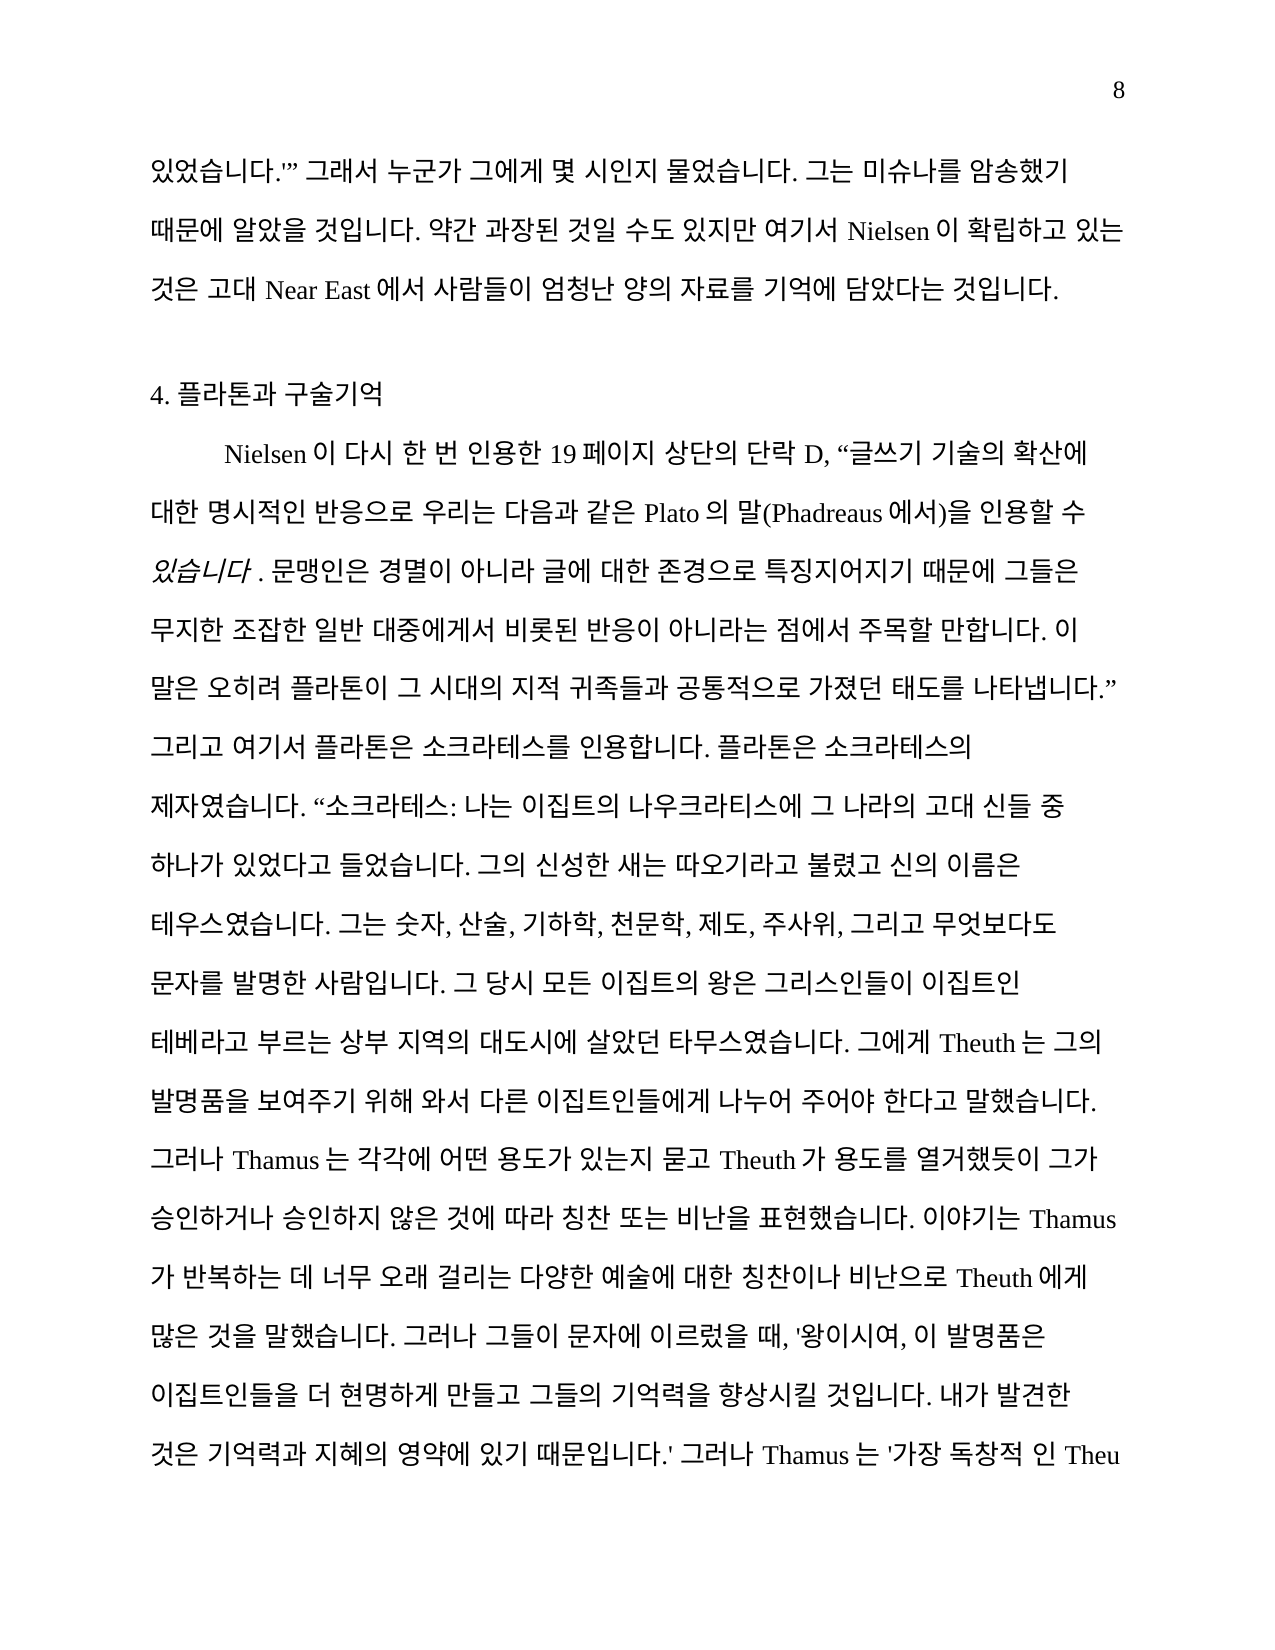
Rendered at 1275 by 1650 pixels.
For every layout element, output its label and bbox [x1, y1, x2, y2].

text [150, 150, 1125, 412]
text [150, 432, 1125, 1472]
